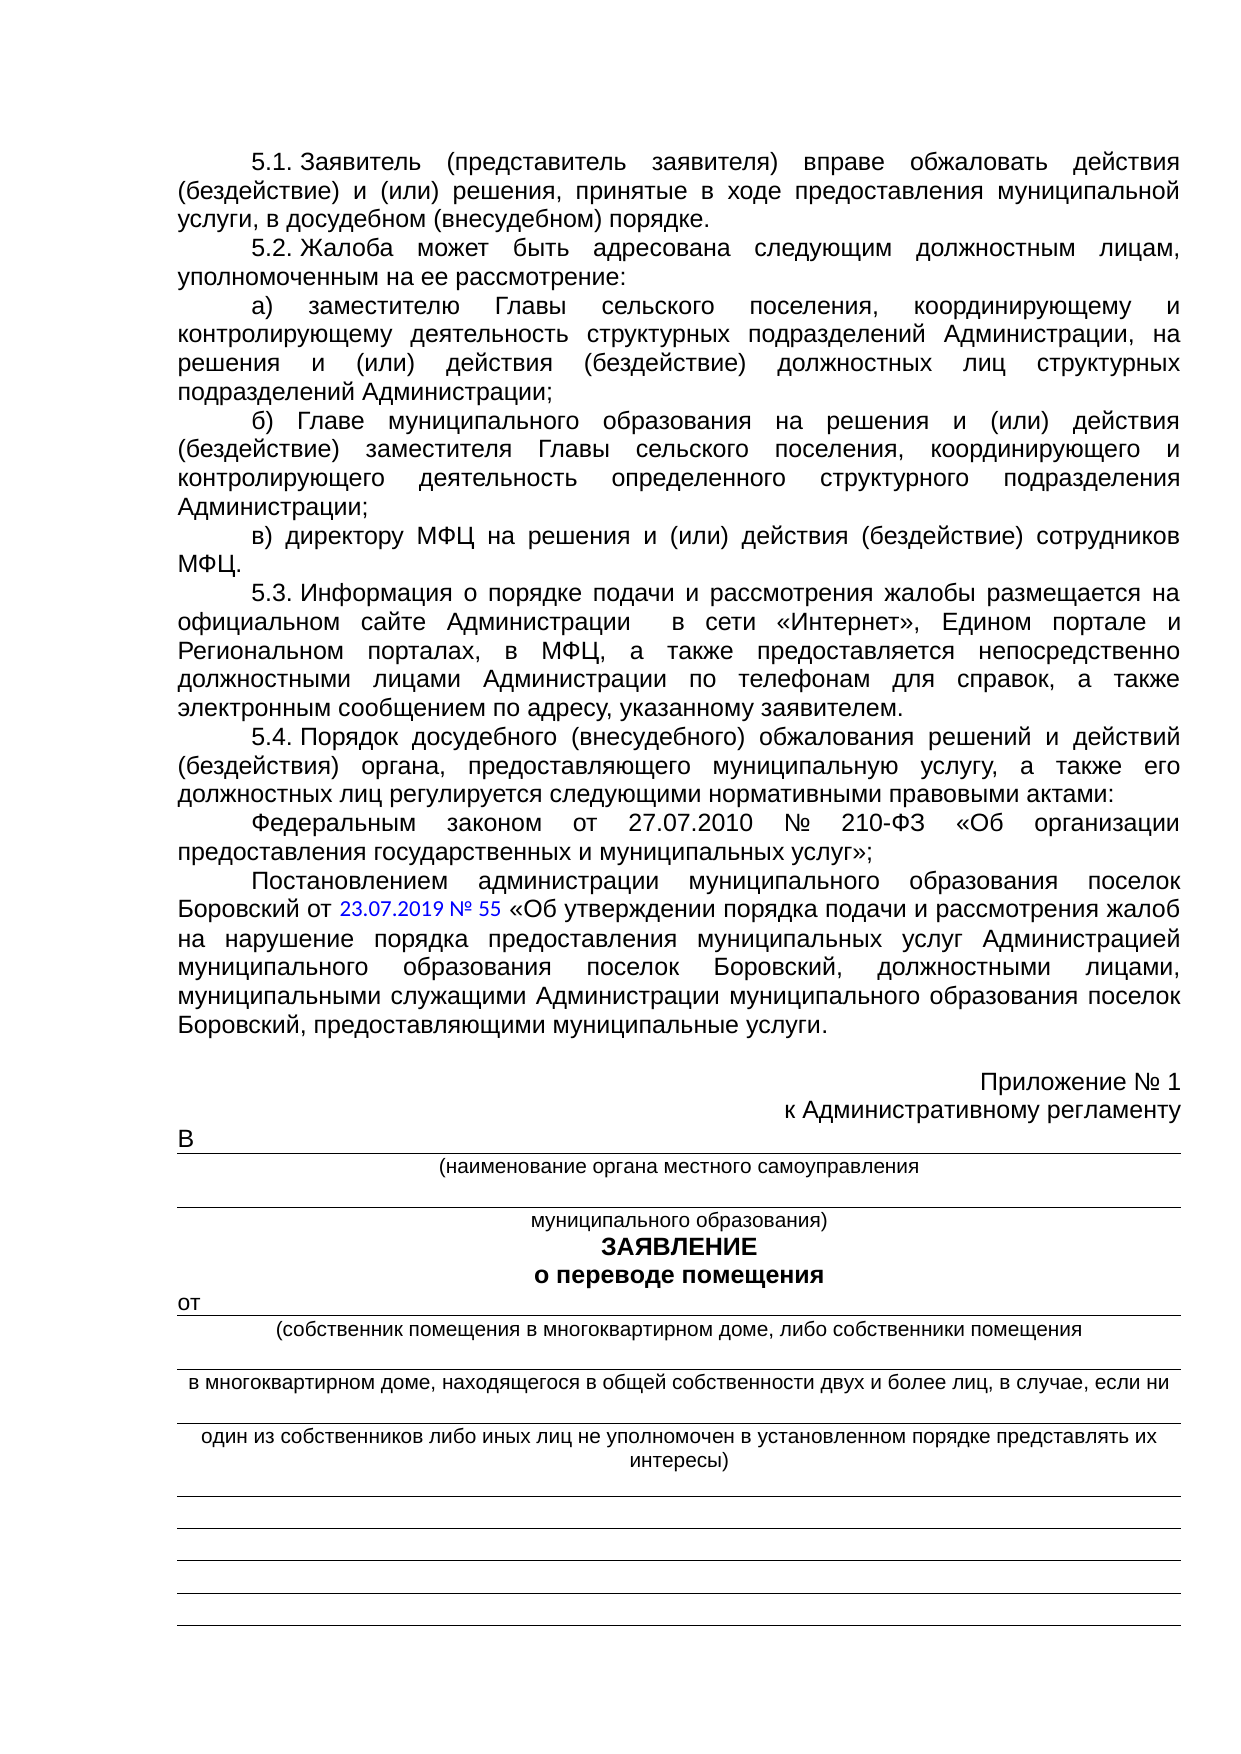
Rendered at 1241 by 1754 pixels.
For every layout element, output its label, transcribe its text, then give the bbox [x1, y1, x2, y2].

text к Административному регламенту [177, 1095, 1181, 1124]
text а) заместителю Главы сельского поселения, координирующему и контролирующему деятельность структурных подразделений Администрации, на решения и (или) действия (бездействие) должностных лиц структурных подразделений Администрации; [177, 291, 1181, 406]
text муниципального образования) [177, 1208, 1181, 1232]
text 5.1. Заявитель (представитель заявителя) вправе обжаловать действия (бездействие) и (или) решения, принятые в ходе предоставления муниципальной услуги, в досудебном (внесудебном) порядке. [177, 147, 1181, 233]
text 5.3. Информация о порядке подачи и рассмотрения жалобы размещается на официальном сайте Администрации в сети «Интернет», Едином портале и Региональном порталах, в МФЦ, а также предоставляется непосредственно должностными лицами Администрации по телефонам для справок, а также электронным сообщением по адресу, указанному заявителем. [177, 578, 1181, 722]
text Федеральным законом от 27.07.2010 № 210-ФЗ «Об организации предоставления государственных и муниципальных услуг»; [177, 808, 1181, 866]
text ЗАЯВЛЕНИЕ [177, 1232, 1181, 1260]
text о переводе помещения [177, 1260, 1181, 1289]
text от [177, 1289, 1181, 1315]
text (наименование органа местного самоуправления [177, 1154, 1181, 1178]
text б) Главе муниципального образования на решения и (или) действия (бездействие) заместителя Главы сельского поселения, координирующего и контролирующего деятельность определенного структурного подразделения Администрации; [177, 406, 1181, 521]
text в многоквартирном доме, находящегося в общей собственности двух и более лиц, в случае, если ни [177, 1370, 1181, 1394]
text В [177, 1124, 1181, 1153]
text Приложение № 1 [177, 1067, 1181, 1095]
text один из собственников либо иных лиц не уполномочен в установленном порядке представлять их интересы) [177, 1424, 1181, 1472]
text 5.4. Порядок досудебного (внесудебного) обжалования решений и действий (бездействия) органа, предоставляющего муниципальную услугу, а также его должностных лиц регулируется следующими нормативными правовыми актами: [177, 722, 1181, 808]
text в) директору МФЦ на решения и (или) действия (бездействие) сотрудников МФЦ. [177, 521, 1181, 578]
text (собственник помещения в многоквартирном доме, либо собственники помещения [177, 1316, 1181, 1340]
text Постановлением администрации муниципального образования поселок Боровский от 23.07.2019 № 55 «Об утверждении порядка подачи и рассмотрения жалоб на нарушение порядка предоставления муниципальных услуг Администрацией муниципального образования поселок Боровский, должностными лицами, муниципальными служащими Администрации муниципального образования поселок Боровский, предоставляющими муниципальные услуги. [177, 866, 1181, 1038]
text 5.2. Жалоба может быть адресована следующим должностным лицам, уполномоченным на ее рассмотрение: [177, 233, 1181, 291]
